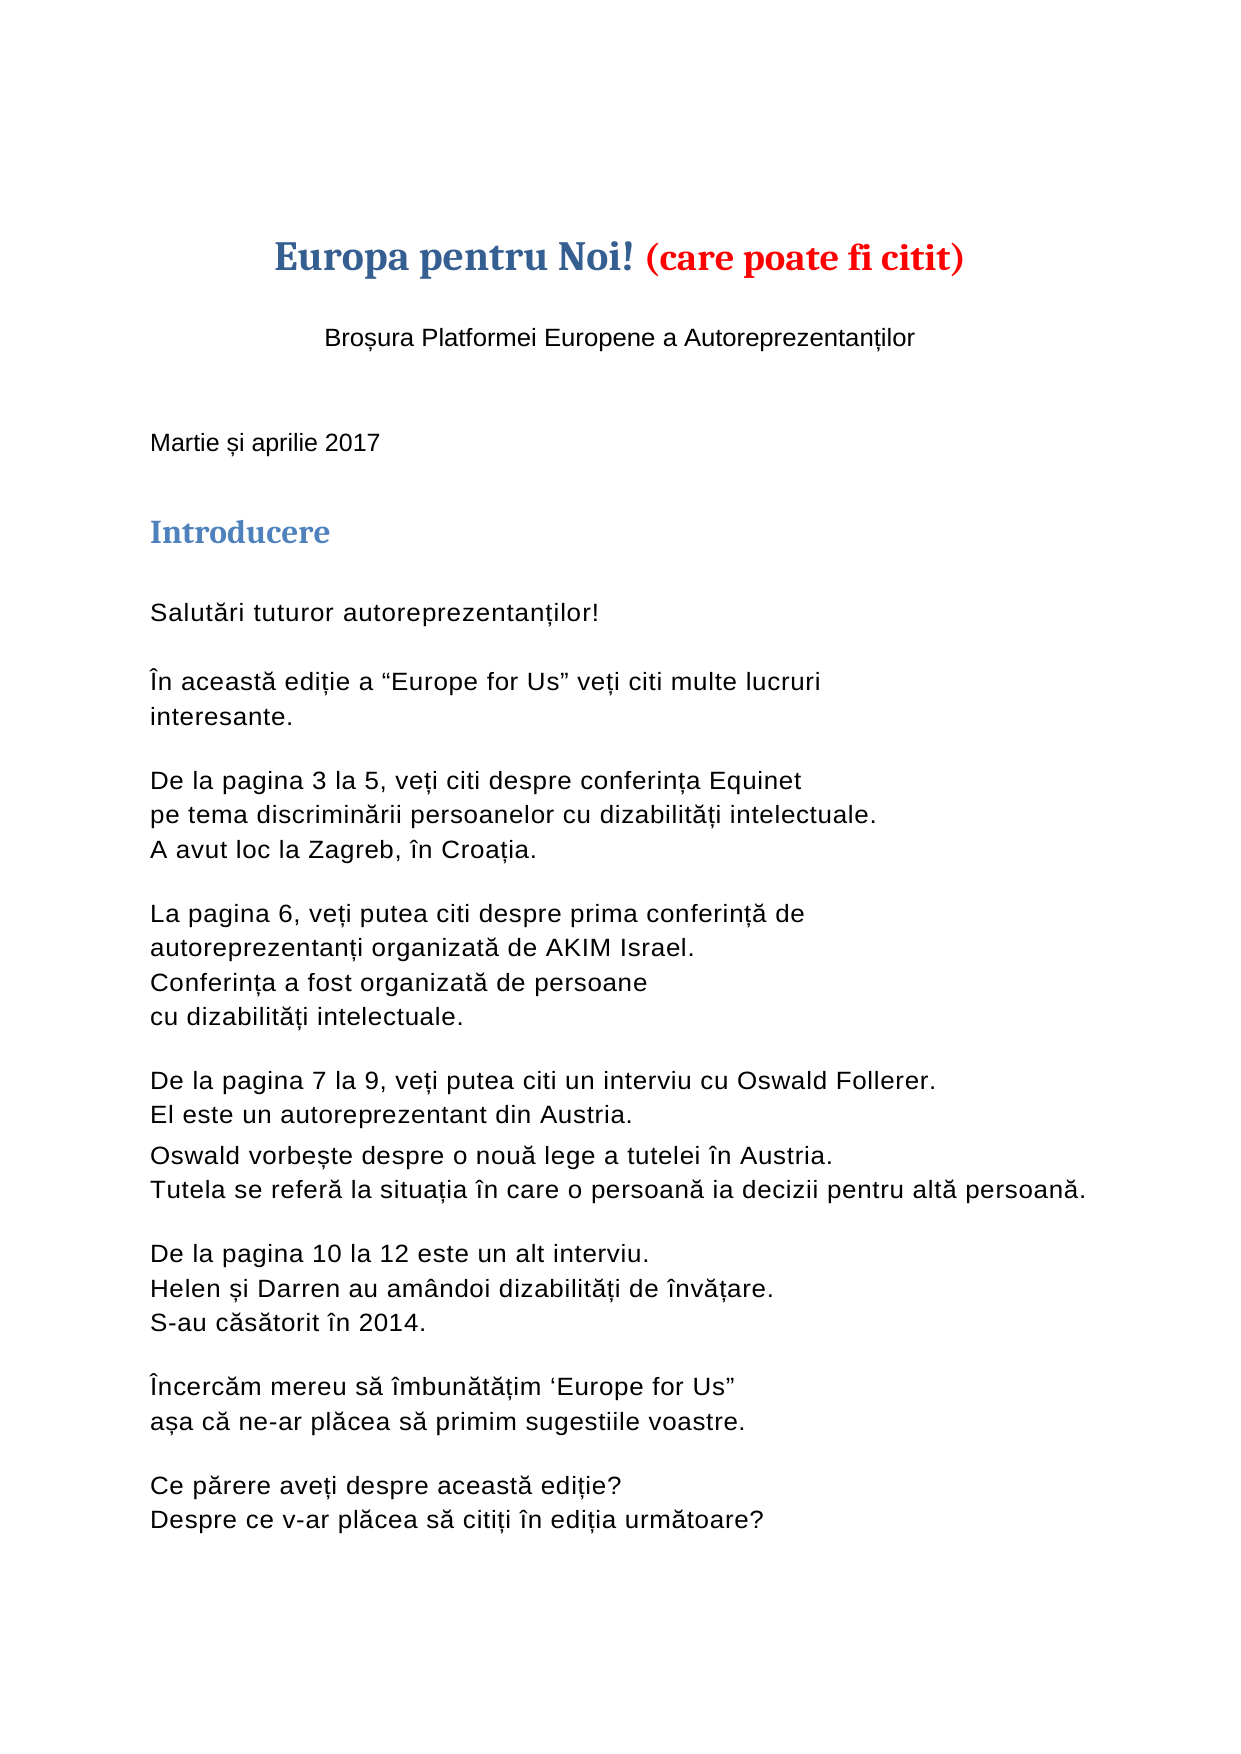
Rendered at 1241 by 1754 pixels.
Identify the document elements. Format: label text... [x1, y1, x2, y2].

text De la pagina 10 la 12 este un alt interviu. [150, 1239, 1090, 1268]
text A avut loc la Zagreb, în Croația. [150, 835, 1090, 863]
subtitle Europa pentru Noi! (care poate fi citit) [150, 233, 1090, 281]
text Conferința a fost organizată de persoane cu dizabilități intelectuale. [150, 968, 1090, 1031]
text De la pagina 7 la 9, veți putea citi un interviu cu Oswald Follerer. El este un autoreprezentant din Austria. [150, 1066, 1090, 1129]
text Broșura Platformei Europene a Autoreprezentanților [150, 323, 1090, 351]
text Tutela se referă la situația în care o persoană ia decizii pentru altă persoană. [150, 1175, 1090, 1204]
text Oswald vorbește despre o nouă lege a tutelei în Austria. [150, 1141, 1090, 1170]
text Martie și aprilie 2017 [150, 427, 1090, 488]
text Despre ce v-ar plăcea să citiți în ediția următoare? [150, 1505, 1090, 1534]
text Introducere Salutări tuturor autoreprezentanților! [150, 513, 1090, 627]
text Helen și Darren au amândoi dizabilități de învățare. [150, 1274, 1090, 1303]
text De la pagina 3 la 5, veți citi despre conferința Equinet pe tema discriminării persoanelor cu dizabilități intelectuale. [150, 766, 1090, 829]
text În această ediție a “Europe for Us” veți citi multe lucruri interesante. [150, 667, 1090, 731]
text S-au căsătorit în 2014. [150, 1308, 1090, 1337]
text Încercăm mereu să îmbunătățim ‘Europe for Us” așa că ne-ar plăcea să primim sugestiile voastre. [150, 1372, 1090, 1436]
text Ce părere aveți despre această ediție? [150, 1471, 1090, 1499]
text La pagina 6, veți putea citi despre prima conferință de autoreprezentanți organizată de AKIM Israel. [150, 899, 1090, 962]
